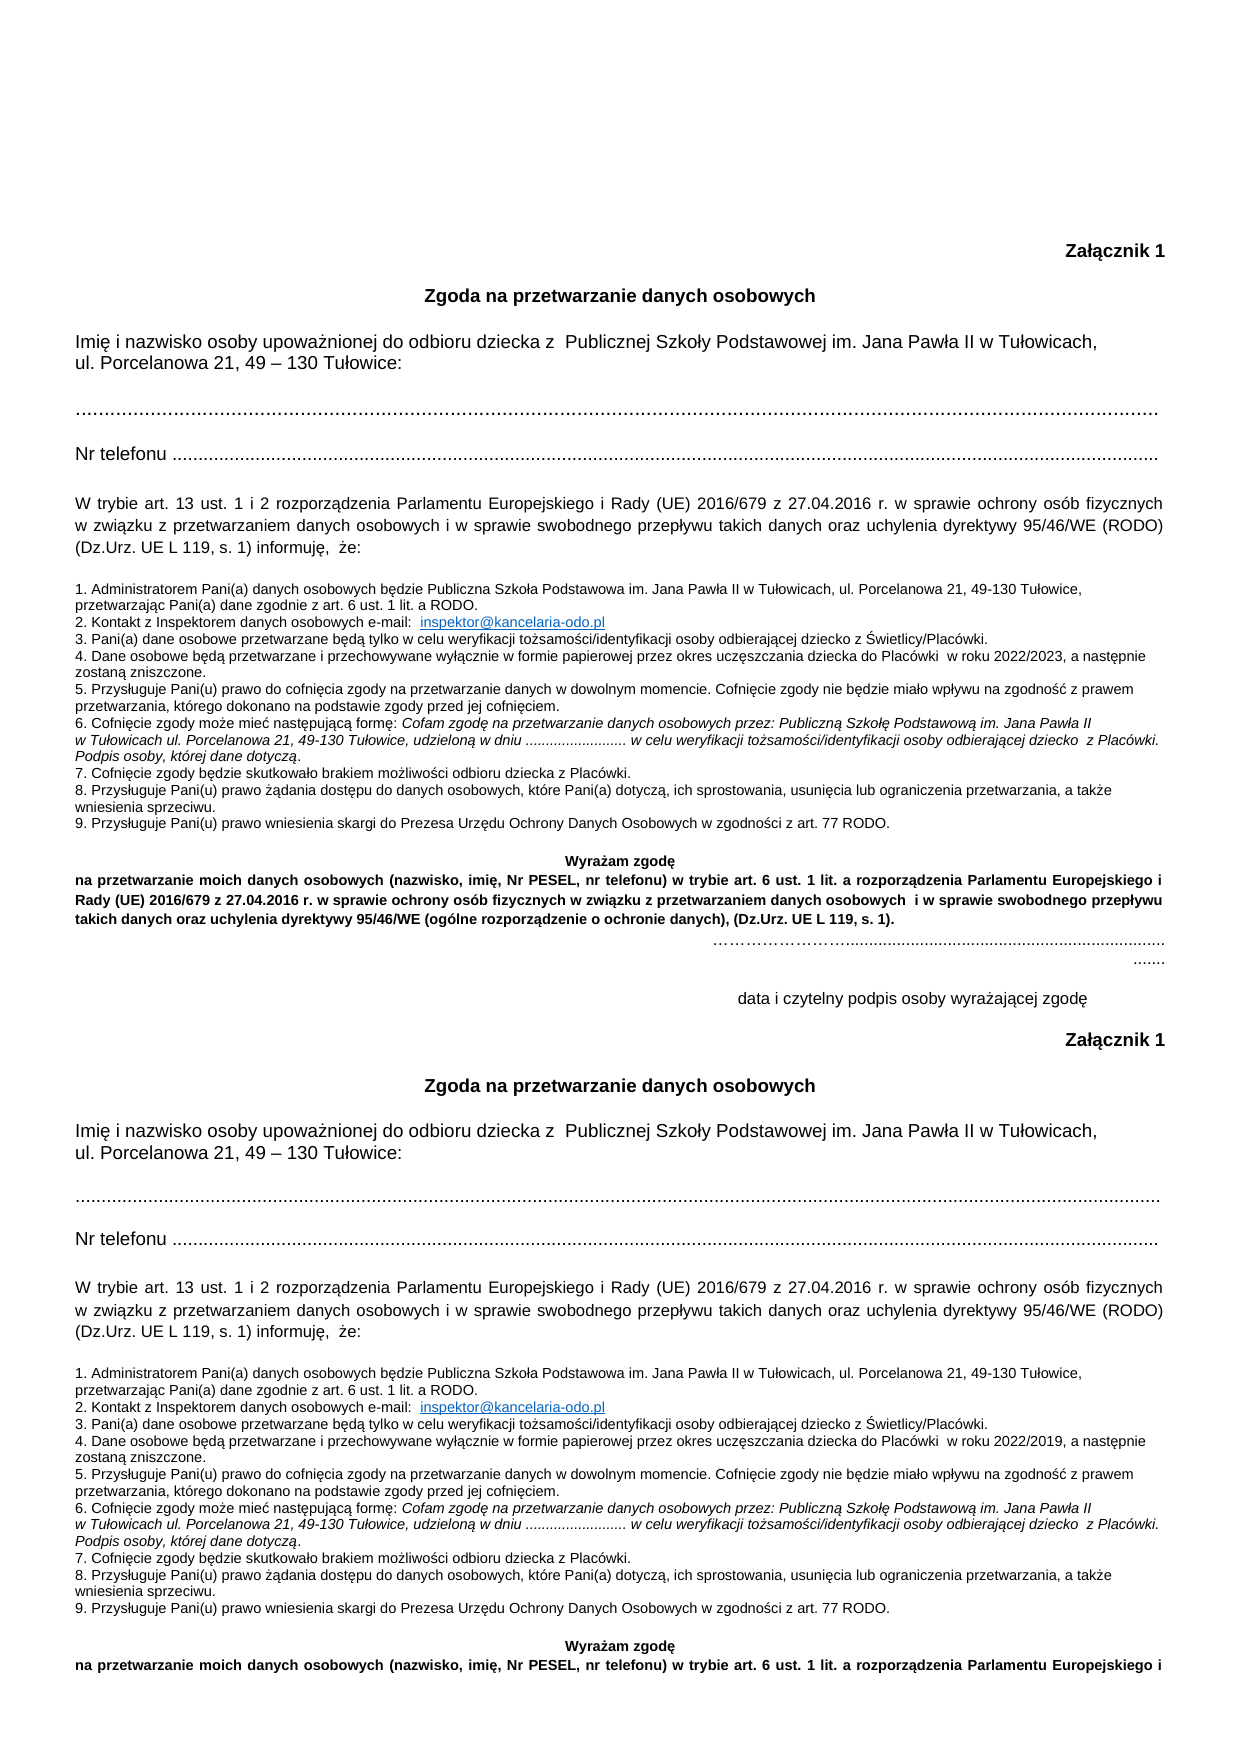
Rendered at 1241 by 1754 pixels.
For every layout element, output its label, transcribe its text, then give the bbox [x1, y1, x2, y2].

text Zgoda na przetwarzanie danych osobowych [75, 1074, 1165, 1096]
text data i czytelny podpis osoby wyrażającej zgodę [75, 989, 1165, 1008]
text 1. Administratorem Pani(a) danych osobowych będzie Publiczna Szkoła Podstawowa im. Jana Pawła II w Tułowicach, ul. Porcelanowa 21, 49-130 Tułowice, przetwarzając Pani(a) dane zgodnie z art. 6 ust. 1 lit. a RODO. 2. Kontakt z Inspektorem danych osobowych e-mail: inspektor@kancelaria-odo.pl 3. Pani(a) dane osobowe przetwarzane będą tylko w celu weryfikacji tożsamości/identyfikacji osoby odbierającej dziecko z Świetlicy/Placówki. 4. Dane osobowe będą przetwarzane i przechowywane wyłącznie w formie papierowej przez okres uczęszczania dziecka do Placówki w roku 2022/2019, a następnie zostaną zniszczone. 5. Przysługuje Pani(u) prawo do cofnięcia zgody na przetwarzanie danych w dowolnym momencie. Cofnięcie zgody nie będzie miało wpływu na zgodność z prawem przetwarzania, którego dokonano na podstawie zgody przed jej cofnięciem. 6. Cofnięcie zgody może mieć następującą formę: Cofam zgodę na przetwarzanie danych osobowych przez: Publiczną Szkołę Podstawową im. Jana Pawła II w Tułowicach ul. Porcelanowa 21, 49-130 Tułowice, udzieloną w dniu ......................... w celu weryfikacji tożsamości/identyfikacji osoby odbierającej dziecko z Placówki. Podpis osoby, której dane dotyczą. 7. Cofnięcie zgody będzie skutkowało brakiem możliwości odbioru dziecka z Placówki. 8. Przysługuje Pani(u) prawo żądania dostępu do danych osobowych, które Pani(a) dotyczą, ich sprostowania, usunięcia lub ograniczenia przetwarzania, a także wniesienia sprzeciwu. 9. Przysługuje Pani(u) prawo wniesienia skargi do Prezesa Urzędu Ochrony Danych Osobowych w zgodności z art. 77 RODO. [75, 1365, 1165, 1617]
text Załącznik 1 [75, 239, 1165, 261]
text Imię i nazwisko osoby upoważnionej do odbioru dziecka z Publicznej Szkoły Podstawowej im. Jana Pawła II w Tułowicach, ul. Porcelanowa 21, 49 – 130 Tułowice: [75, 1120, 1165, 1163]
text Nr telefonu .............................................................................................................................................................................................. [75, 1228, 1165, 1249]
text Wyrażam zgodę [75, 1637, 1165, 1654]
text Imię i nazwisko osoby upoważnionej do odbioru dziecka z Publicznej Szkoły Podstawowej im. Jana Pawła II w Tułowicach, ul. Porcelanowa 21, 49 – 130 Tułowice: [75, 331, 1165, 374]
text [75, 1657, 1165, 1673]
text Zgoda na przetwarzanie danych osobowych [75, 285, 1165, 307]
text W trybie art. 13 ust. 1 i 2 rozporządzenia Parlamentu Europejskiego i Rady (UE) 2016/679 z 27.04.2016 r. w sprawie ochrony osób fizycznych w związku z przetwarzaniem danych osobowych i w sprawie swobodnego przepływu takich danych oraz uchylenia dyrektywy 95/46/WE (RODO) (Dz.Urz. UE L 119, s. 1) informuję, że: [75, 493, 1165, 557]
text Nr telefonu .............................................................................................................................................................................................. [75, 443, 1165, 465]
text ……………………............................................................................ [533, 930, 1165, 968]
text Załącznik 1 [75, 1029, 1165, 1051]
text W trybie art. 13 ust. 1 i 2 rozporządzenia Parlamentu Europejskiego i Rady (UE) 2016/679 z 27.04.2016 r. w sprawie ochrony osób fizycznych w związku z przetwarzaniem danych osobowych i w sprawie swobodnego przepływu takich danych oraz uchylenia dyrektywy 95/46/WE (RODO) (Dz.Urz. UE L 119, s. 1) informuję, że: [75, 1278, 1165, 1341]
text ............................................................................................................................................................................................ [75, 395, 1165, 419]
text Wyrażam zgodę [75, 853, 1165, 869]
text 1. Administratorem Pani(a) danych osobowych będzie Publiczna Szkoła Podstawowa im. Jana Pawła II w Tułowicach, ul. Porcelanowa 21, 49-130 Tułowice, przetwarzając Pani(a) dane zgodnie z art. 6 ust. 1 lit. a RODO. 2. Kontakt z Inspektorem danych osobowych e-mail: inspektor@kancelaria-odo.pl 3. Pani(a) dane osobowe przetwarzane będą tylko w celu weryfikacji tożsamości/identyfikacji osoby odbierającej dziecko z Świetlicy/Placówki. 4. Dane osobowe będą przetwarzane i przechowywane wyłącznie w formie papierowej przez okres uczęszczania dziecka do Placówki w roku 2022/2023, a następnie zostaną zniszczone. 5. Przysługuje Pani(u) prawo do cofnięcia zgody na przetwarzanie danych w dowolnym momencie. Cofnięcie zgody nie będzie miało wpływu na zgodność z prawem przetwarzania, którego dokonano na podstawie zgody przed jej cofnięciem. 6. Cofnięcie zgody może mieć następującą formę: Cofam zgodę na przetwarzanie danych osobowych przez: Publiczną Szkołę Podstawową im. Jana Pawła II w Tułowicach ul. Porcelanowa 21, 49-130 Tułowice, udzieloną w dniu ......................... w celu weryfikacji tożsamości/identyfikacji osoby odbierającej dziecko z Placówki. Podpis osoby, której dane dotyczą. 7. Cofnięcie zgody będzie skutkowało brakiem możliwości odbioru dziecka z Placówki. 8. Przysługuje Pani(u) prawo żądania dostępu do danych osobowych, które Pani(a) dotyczą, ich sprostowania, usunięcia lub ograniczenia przetwarzania, a także wniesienia sprzeciwu. 9. Przysługuje Pani(u) prawo wniesienia skargi do Prezesa Urzędu Ochrony Danych Osobowych w zgodności z art. 77 RODO. [75, 580, 1165, 832]
text ................................................................................................................................................................................................................. [75, 1185, 1165, 1206]
